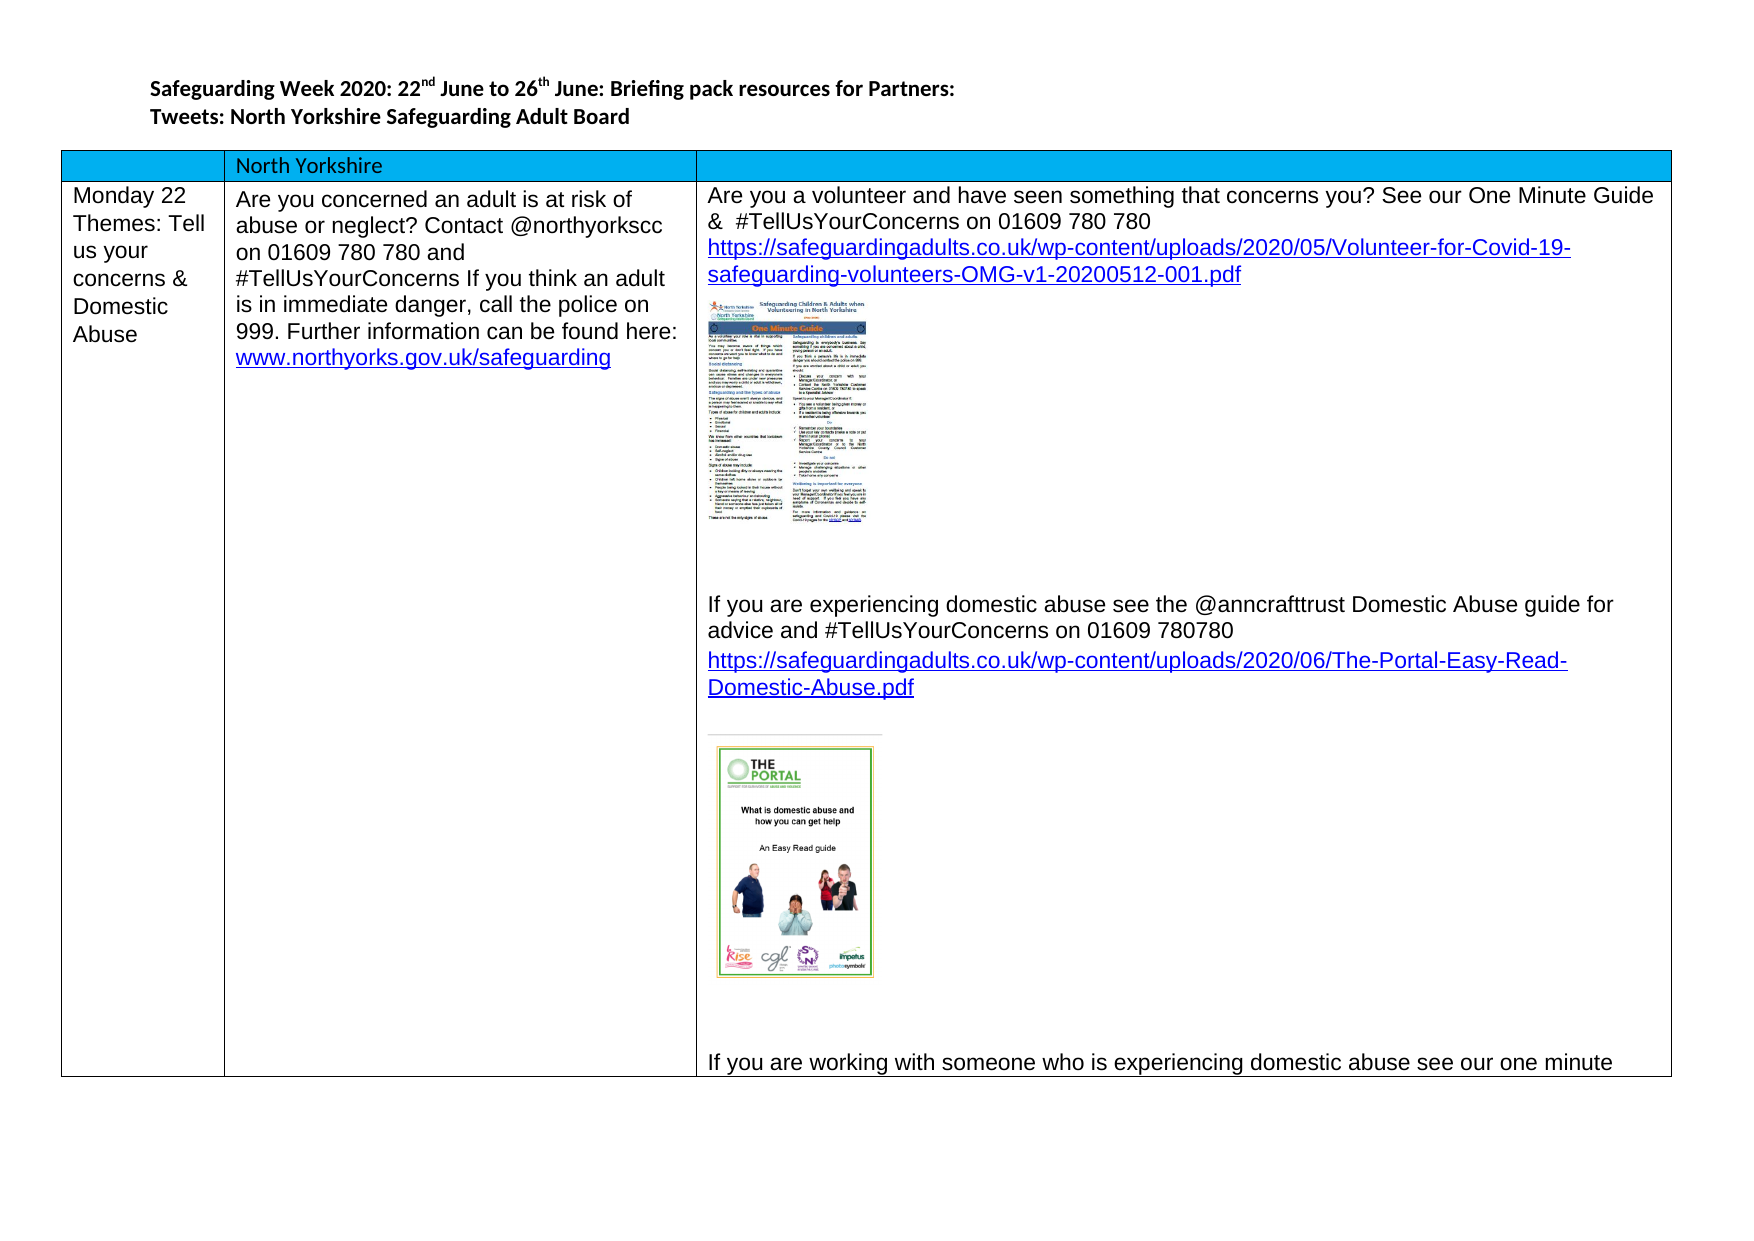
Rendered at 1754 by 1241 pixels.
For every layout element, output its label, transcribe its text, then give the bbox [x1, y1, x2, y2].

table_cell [62, 182, 224, 1076]
table_header North Yorkshire [225, 151, 696, 181]
table_header [62, 151, 224, 181]
picture [707, 291, 871, 526]
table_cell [697, 182, 1671, 1076]
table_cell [225, 182, 696, 1076]
picture [707, 734, 883, 985]
table_header [697, 151, 1671, 181]
